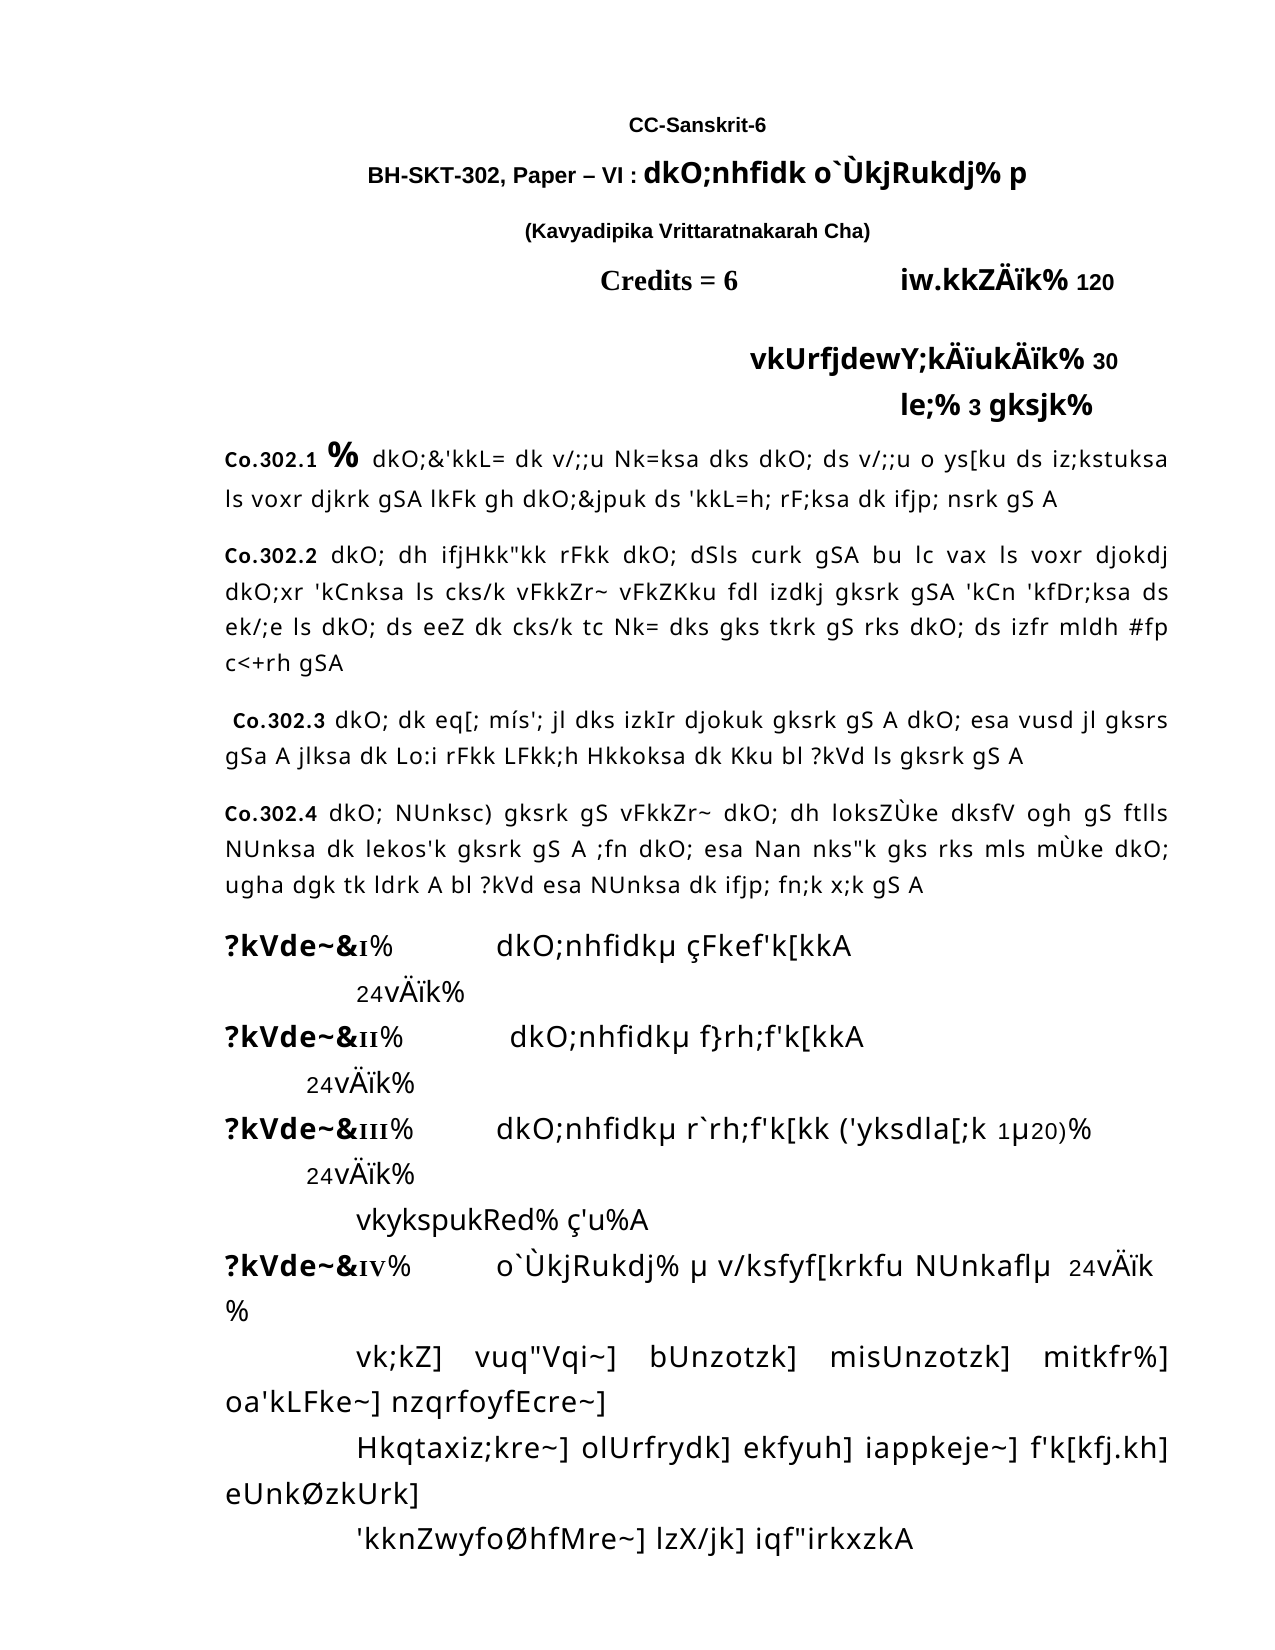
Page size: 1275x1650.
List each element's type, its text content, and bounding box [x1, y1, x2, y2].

text ?kVde~&III% dkO;nhfidkµ r`rh;f'k[kk ('yksdla[;k 1µ20)% 24vÄïk% [225, 1108, 1170, 1193]
text Co.302.4 dkO; NUnksc) gksrk gS vFkkZr~ dkO; dh loksZÙke dksfV ogh gS ftlls NUnksa dk lekos'k gksrk gS A ;fn dkO; esa Nan nks"k gks rks mls mÙke dkO; ugha dgk tk ldrk A bl ?kVd esa NUnksa dk ifjp; fn;k x;k gS A [225, 797, 1170, 900]
text Co.302.1 % dkO;&'kkL= dk v/;;u Nk=ksa dks dkO; ds v/;;u o ys[ku ds iz;kstuksa ls voxr djkrk gSA lkFk gh dkO;&jpuk ds 'kkL=h; rF;ksa dk ifjp; nsrk gS A [225, 430, 1170, 514]
text CC-Sanskrit-6 [225, 112, 1170, 136]
text BH-SKT-302, Paper – VI : dkO;nhfidk o`ÙkjRukdj% p [225, 152, 1170, 192]
text (Kavyadipika Vrittaratnakarah Cha) [225, 219, 1170, 243]
text Hkqtaxiz;kre~] olUrfrydk] ekfyuh] iappkeje~] f'k[kfj.kh] eUnkØzkUrk] [225, 1427, 1170, 1513]
text ?kVde~&IV% o`ÙkjRukdj% µ v/ksfyf[krkfu NUnkaflµ 24vÄïk% [225, 1245, 1170, 1330]
text ?kVde~&II% dkO;nhfidkµ f}rh;f'k[kkA 24vÄïk% [225, 1017, 1170, 1102]
text 'kknZwyfoØhfMre~] lzX/jk] iqf"irkxzkA [225, 1518, 1170, 1558]
text vkUrfjdewY;kÄïukÄïk% 30 [675, 304, 1170, 378]
text le;% 3 gksjk% [225, 384, 1170, 424]
text Credits = 6 iw.kkZÄïk% 120 [525, 259, 1170, 299]
text Co.302.2 dkO; dh ifjHkk"kk rFkk dkO; dSls curk gSA bu lc vax ls voxr djokdj dkO;xr 'kCnksa ls cks/k vFkkZr~ vFkZKku fdl izdkj gksrk gSA 'kCn 'kfDr;ksa ds ek/;e ls dkO; ds eeZ dk cks/k tc Nk= dks gks tkrk gS rks dkO; ds izfr mldh #fp c<+rh gSA [225, 539, 1170, 678]
text ?kVde~&I% dkO;nhfidkµ çFkef'k[kkA 24vÄïk% [225, 925, 1170, 1011]
text vkykspukRed% ç'u%A [225, 1199, 1170, 1239]
text Co.302.3 dkO; dk eq[; mís'; jl dks izkIr djokuk gksrk gS A dkO; esa vusd jl gksrs gSa A jlksa dk Lo:i rFkk LFkk;h Hkkoksa dk Kku bl ?kVd ls gksrk gS A [225, 704, 1170, 771]
text vk;kZ] vuq"Vqi~] bUnzotzk] misUnzotzk] mitkfr%] oa'kLFke~] nzqrfoyfEcre~] [225, 1336, 1170, 1421]
